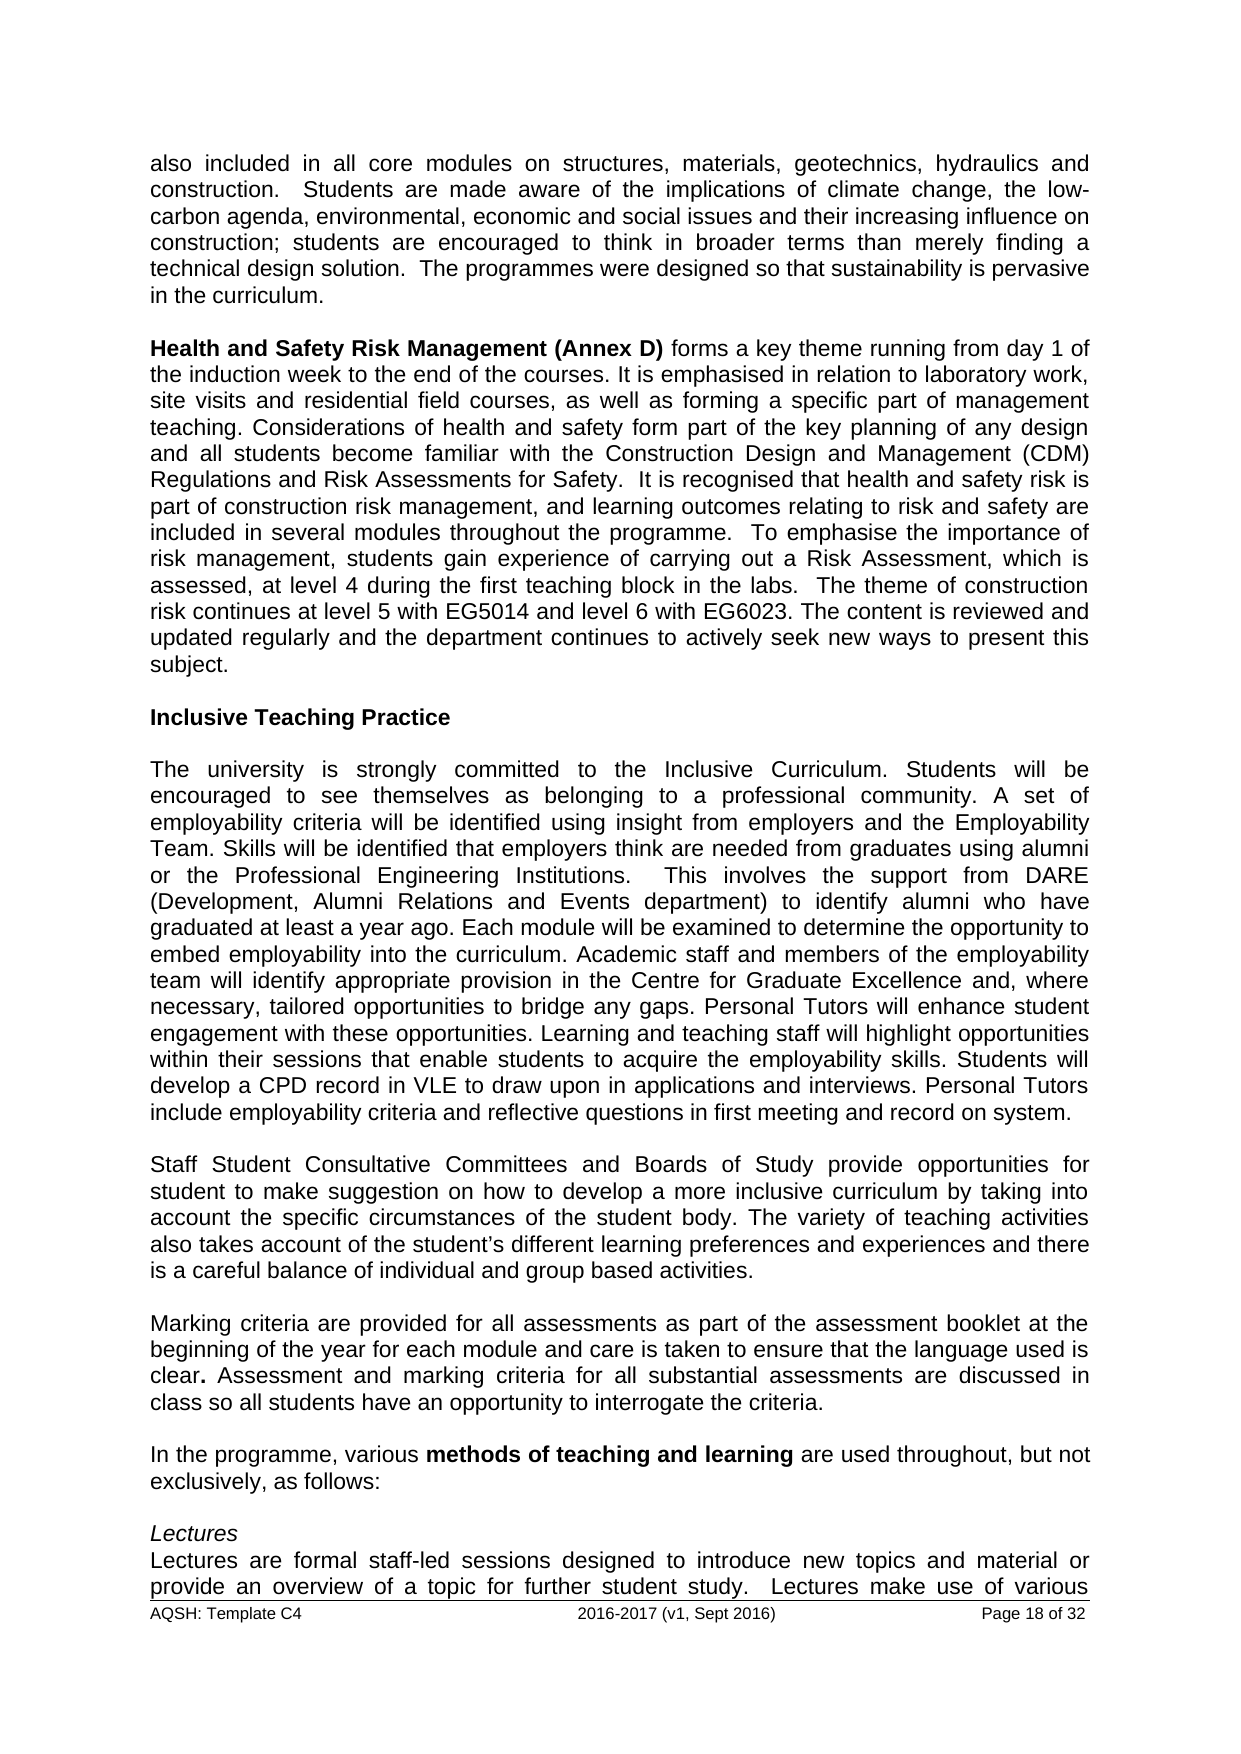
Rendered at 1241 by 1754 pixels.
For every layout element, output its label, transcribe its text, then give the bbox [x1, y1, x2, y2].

text Staff Student Consultative Committees and Boards of Study provide opportunities for student to make suggestion on how to develop a more inclusive curriculum by taking into account the specific circumstances of the student body. The variety of teaching activities also takes account of the student’s different learning preferences and experiences and there is a careful balance of individual and group based activities. [150, 1151, 1090, 1283]
text The university is strongly committed to the Inclusive Curriculum. Students will be encouraged to see themselves as belonging to a professional community. A set of employability criteria will be identified using insight from employers and the Employability Team. Skills will be identified that employers think are needed from graduates using alumni or the Professional Engineering Institutions. This involves the support from DARE (Development, Alumni Relations and Events department) to identify alumni who have graduated at least a year ago. Each module will be examined to determine the opportunity to embed employability into the curriculum. Academic staff and members of the employability team will identify appropriate provision in the Centre for Graduate Excellence and, where necessary, tailored opportunities to bridge any gaps. Personal Tutors will enhance student engagement with these opportunities. Learning and teaching staff will highlight opportunities within their sessions that enable students to acquire the employability skills. Students will develop a CPD record in VLE to draw upon in applications and interviews. Personal Tutors include employability criteria and reflective questions in first meeting and record on system. [150, 756, 1090, 1125]
text In the programme, various methods of teaching and learning are used throughout, but not exclusively, as follows: [150, 1441, 1090, 1494]
text Health and Safety Risk Management (Annex D) forms a key theme running from day 1 of the induction week to the end of the courses. It is emphasised in relation to laboratory work, site visits and residential field courses, as well as forming a specific part of management teaching. Considerations of health and safety form part of the key planning of any design and all students become familiar with the Construction Design and Management (CDM) Regulations and Risk Assessments for Safety. It is recognised that health and safety risk is part of construction risk management, and learning outcomes relating to risk and safety are included in several modules throughout the programme. To emphasise the importance of risk management, students gain experience of carrying out a Risk Assessment, which is assessed, at level 4 during the first teaching block in the labs. The theme of construction risk continues at level 5 with EG5014 and level 6 with EG6023. The content is reviewed and updated regularly and the department continues to actively seek new ways to present this subject. [150, 334, 1090, 677]
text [150, 1547, 1090, 1599]
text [150, 150, 1090, 308]
text Inclusive Teaching Practice [150, 703, 1090, 730]
text Lectures [150, 1520, 1090, 1547]
text Marking criteria are provided for all assessments as part of the assessment booklet at the beginning of the year for each module and care is taken to ensure that the language used is clear. Assessment and marking criteria for all substantial assessments are discussed in class so all students have an opportunity to interrogate the criteria. [150, 1309, 1090, 1415]
